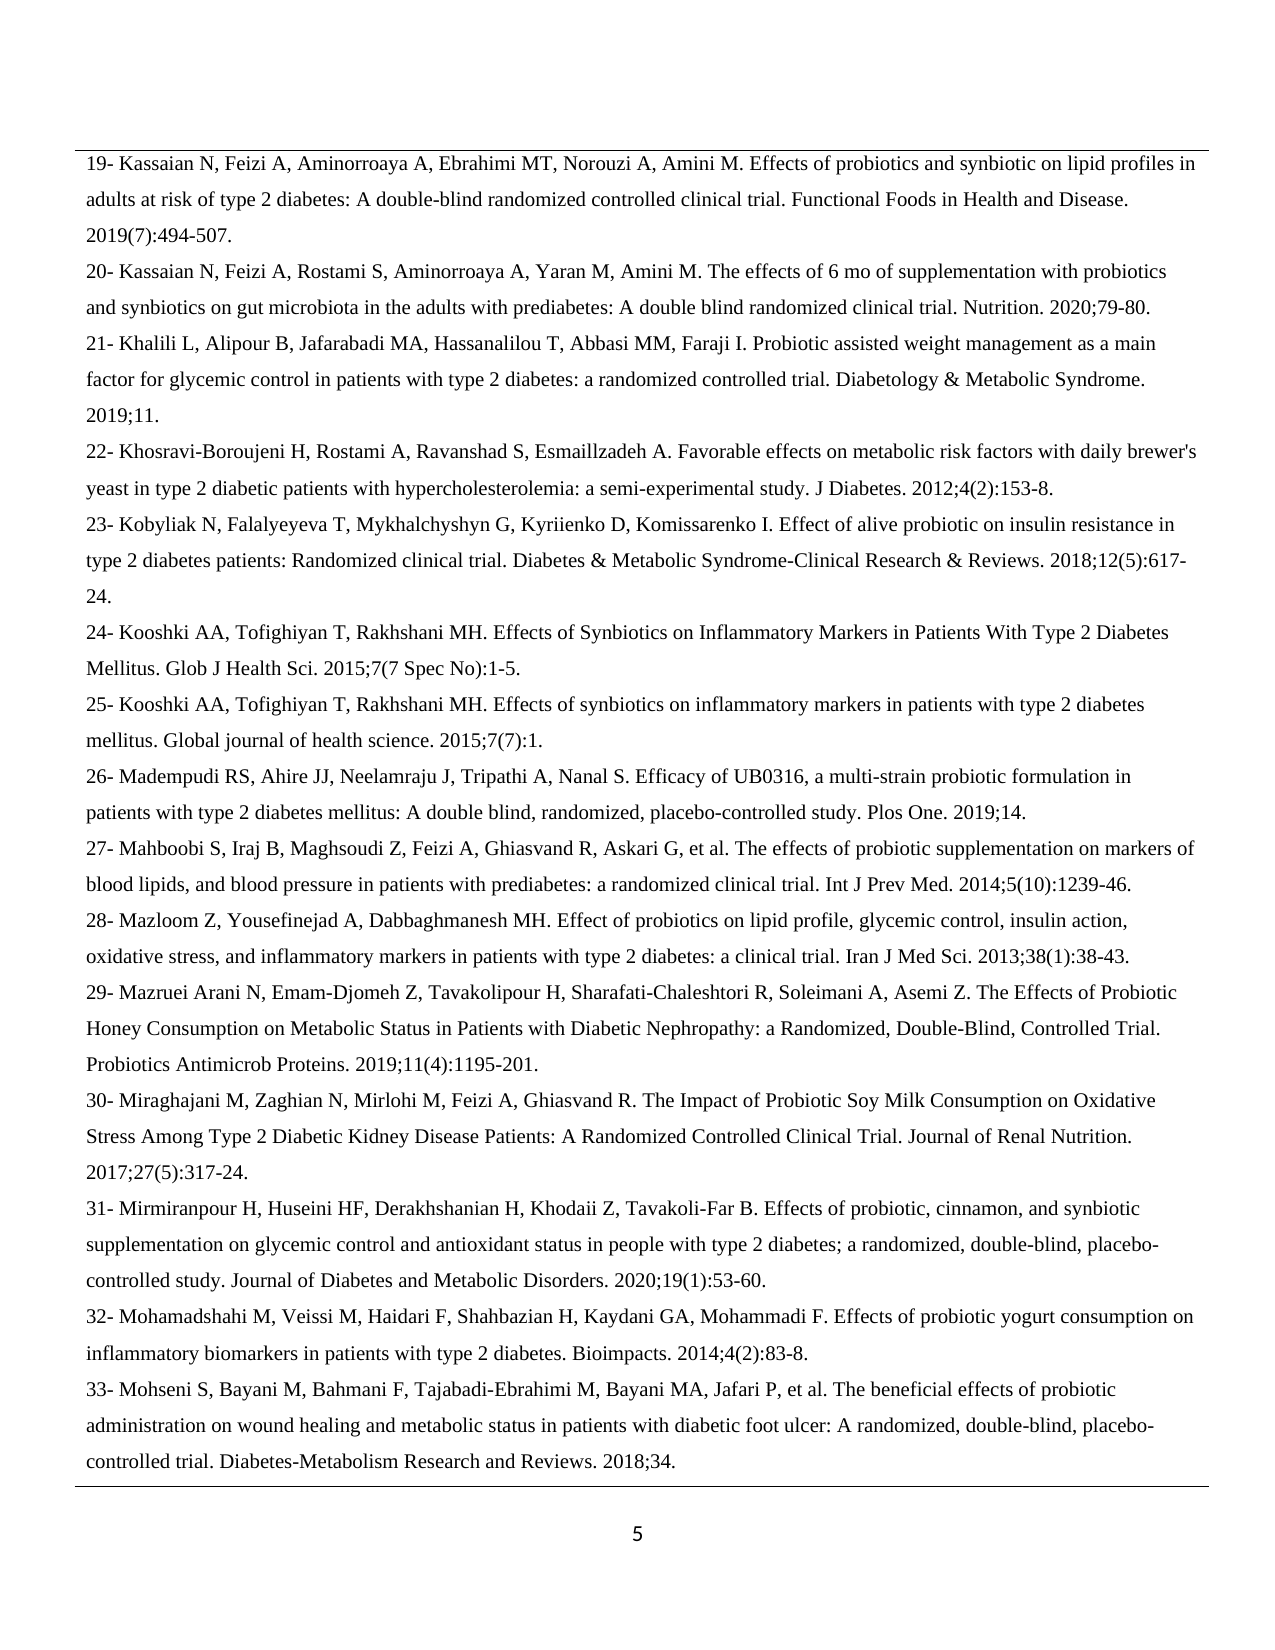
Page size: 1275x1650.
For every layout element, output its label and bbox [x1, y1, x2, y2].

table_cell [75, 151, 1209, 1486]
